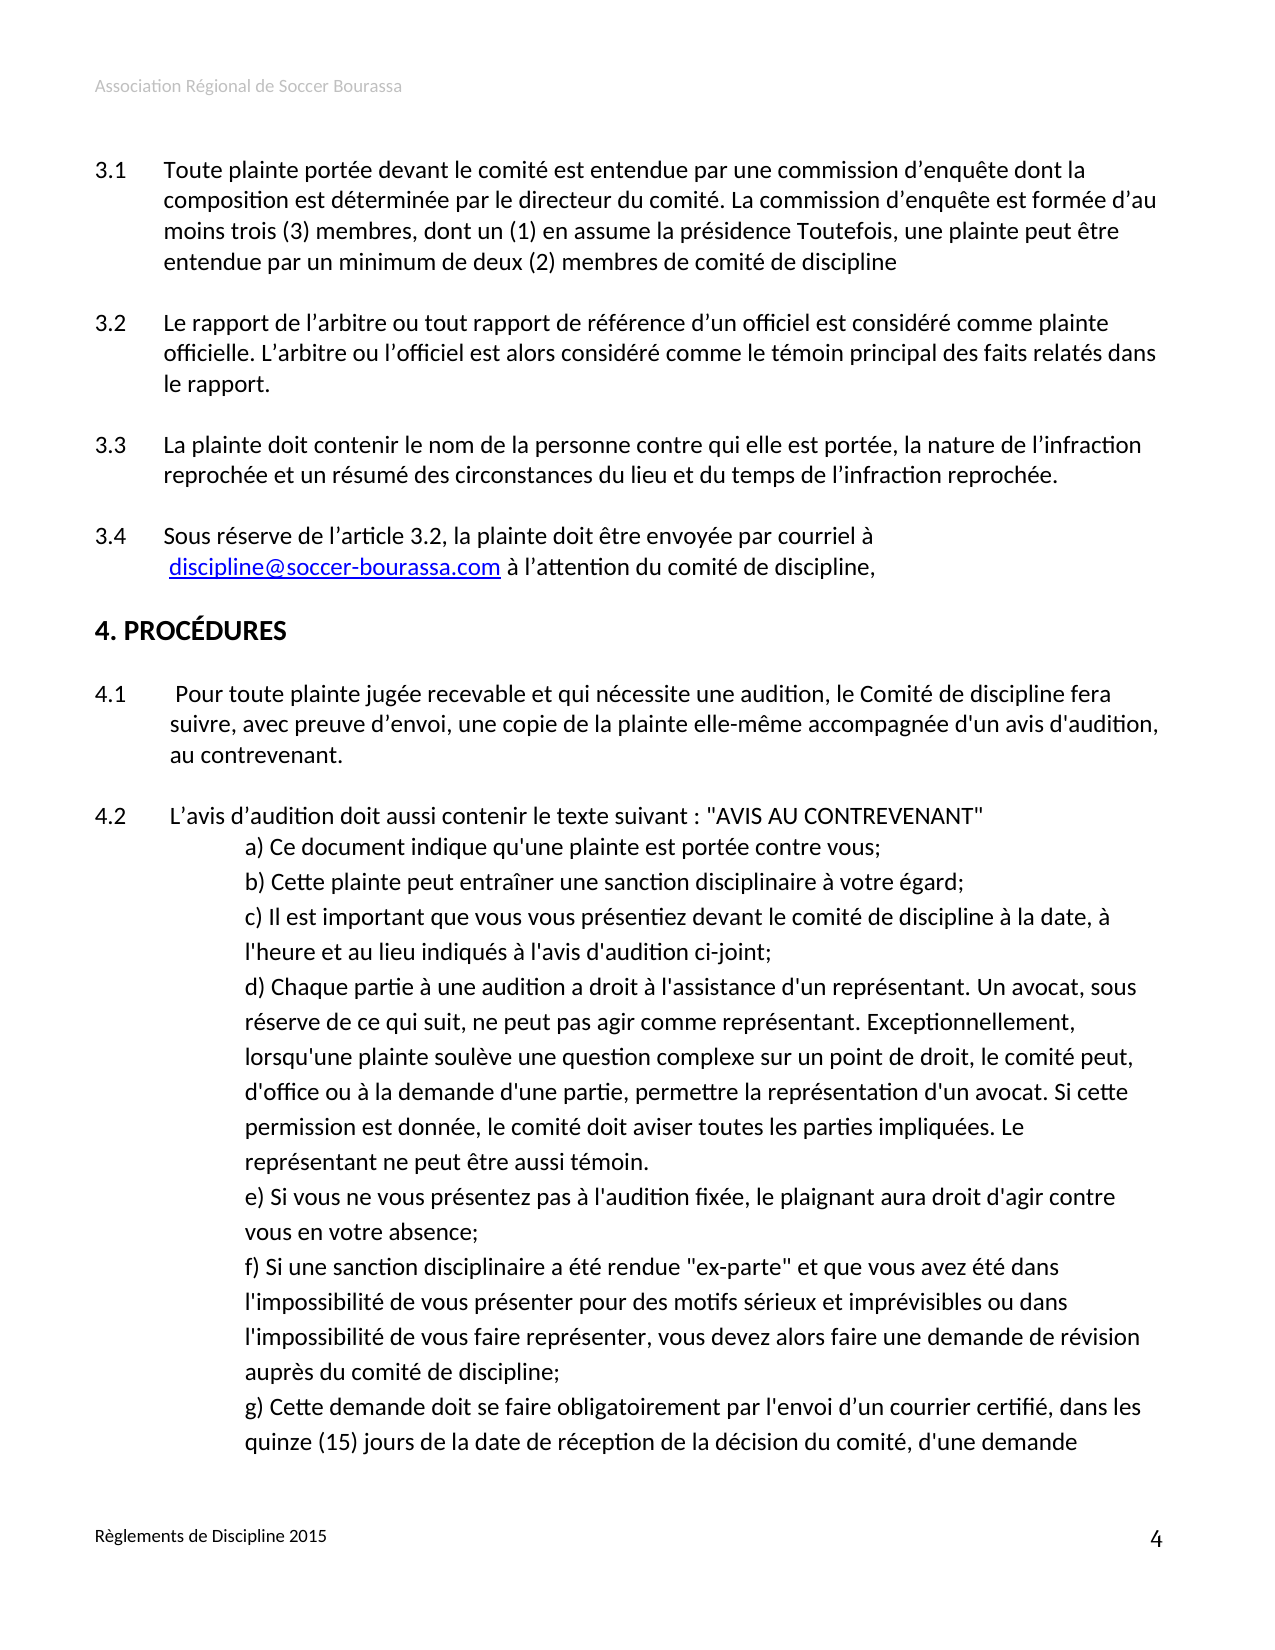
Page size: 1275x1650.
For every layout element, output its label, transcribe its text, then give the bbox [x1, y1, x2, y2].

text 4.2 L’avis d’audition doit aussi contenir le texte suivant : "AVIS AU CONTREVENANT" [94, 800, 1163, 831]
text d) Chaque partie à une audition a droit à l'assistance d'un représentant. Un avocat, sous réserve de ce qui suit, ne peut pas agir comme représentant. Exceptionnellement, lorsqu'une plainte soulève une question complexe sur un point de droit, le comité peut, d'office ou à la demande d'une partie, permettre la représentation d'un avocat. Si cette permission est donnée, le comité doit aviser toutes les parties impliquées. Le représentant ne peut être aussi témoin. [244, 971, 1163, 1176]
text 4. PROCÉDURES [94, 612, 1163, 648]
text 3.1 Toute plainte portée devant le comité est entendue par une commission d’enquête dont la composition est déterminée par le directeur du comité. La commission d’enquête est formée d’au moins trois (3) membres, dont un (1) en assume la présidence Toutefois, une plainte peut être entendue par un minimum de deux (2) membres de comité de discipline [94, 154, 1163, 276]
text e) Si vous ne vous présentez pas à l'audition fixée, le plaignant aura droit d'agir contre vous en votre absence; [244, 1181, 1163, 1246]
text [244, 1391, 1163, 1456]
text f) Si une sanction disciplinaire a été rendue "ex-parte" et que vous avez été dans l'impossibilité de vous présenter pour des motifs sérieux et imprévisibles ou dans l'impossibilité de vous faire représenter, vous devez alors faire une demande de révision auprès du comité de discipline; [244, 1251, 1163, 1386]
text 3.2 Le rapport de l’arbitre ou tout rapport de référence d’un officiel est considéré comme plainte officielle. L’arbitre ou l’officiel est alors considéré comme le témoin principal des faits relatés dans le rapport. [94, 307, 1163, 398]
text a) Ce document indique qu'une plainte est portée contre vous; [169, 831, 1163, 861]
text b) Cette plainte peut entraîner une sanction disciplinaire à votre égard; [169, 866, 1163, 896]
text 3.3 La plainte doit contenir le nom de la personne contre qui elle est portée, la nature de l’infraction reprochée et un résumé des circonstances du lieu et du temps de l’infraction reprochée. [94, 429, 1163, 490]
text 3.4 Sous réserve de l’article 3.2, la plainte doit être envoyée par courriel à discipline@soccer-bourassa.com à l’attention du comité de discipline, [94, 520, 1163, 581]
text 4.1 Pour toute plainte jugée recevable et qui nécessite une audition, le Comité de discipline fera suivre, avec preuve d’envoi, une copie de la plainte elle-même accompagnée d'un avis d'audition, au contrevenant. [94, 678, 1163, 770]
text c) Il est important que vous vous présentiez devant le comité de discipline à la date, à l'heure et au lieu indiqués à l'avis d'audition ci-joint; [244, 901, 1163, 966]
